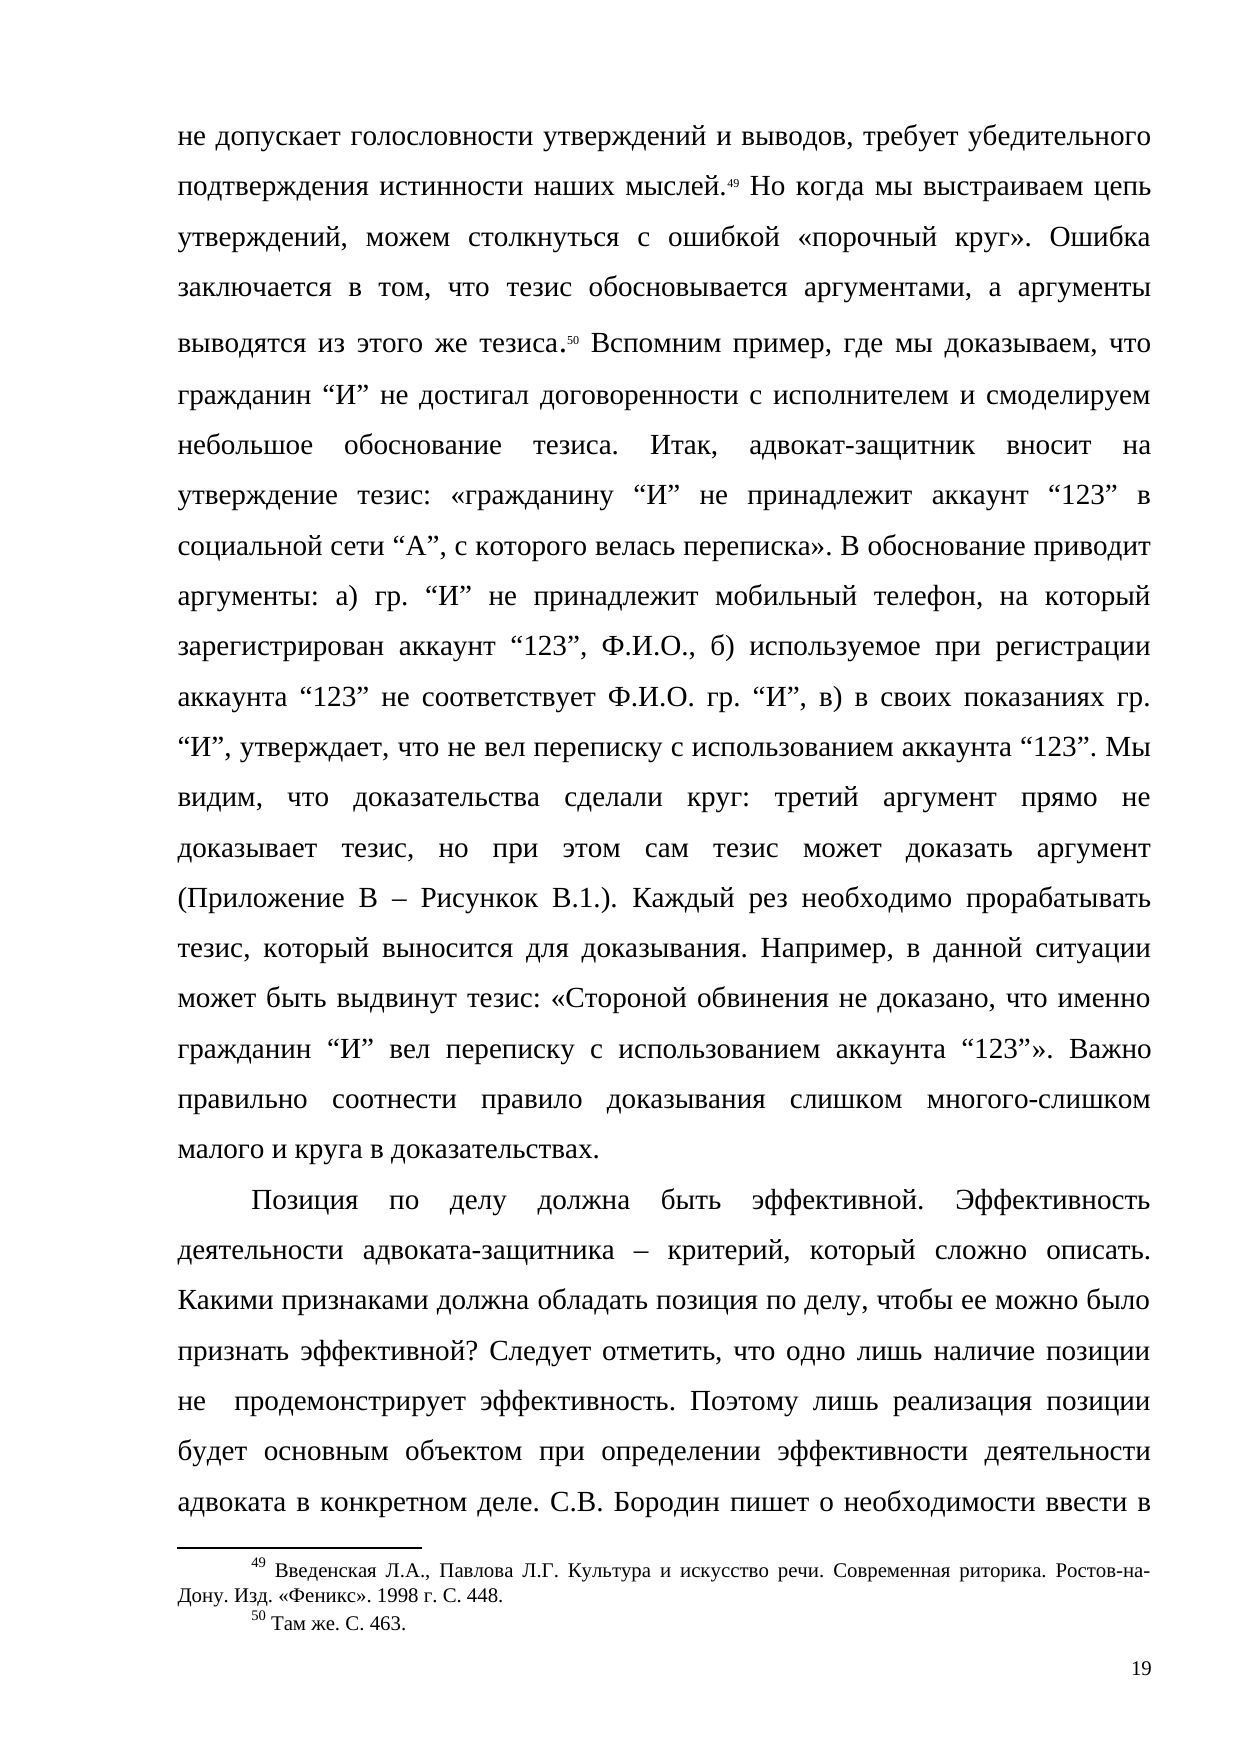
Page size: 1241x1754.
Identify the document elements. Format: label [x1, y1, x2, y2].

text [177, 1182, 1152, 1517]
text [177, 118, 1152, 1165]
